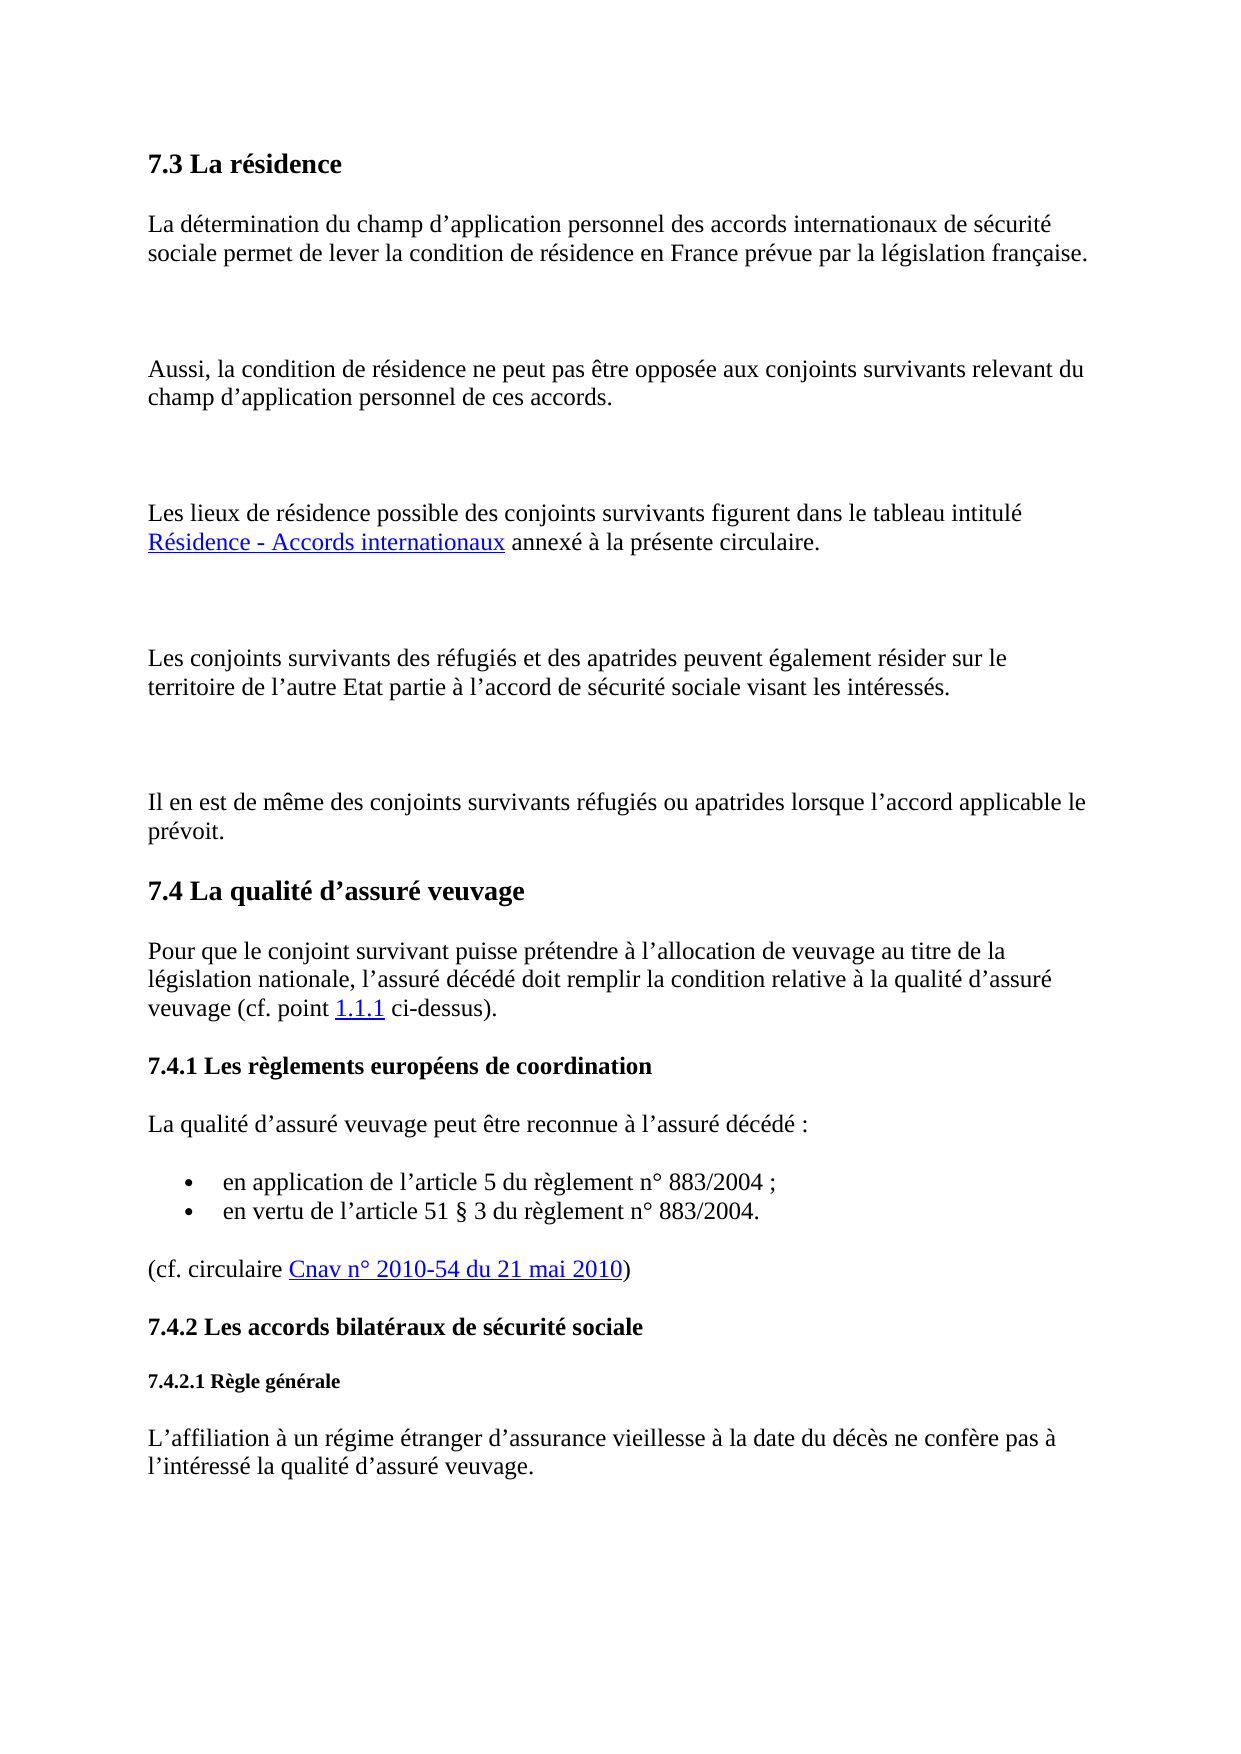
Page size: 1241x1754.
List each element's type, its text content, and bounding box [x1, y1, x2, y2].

text Les conjoints survivants des réfugiés et des apatrides peuvent également résider sur le territoire de l’autre Etat partie à l’accord de sécurité sociale visant les intéressés. [148, 643, 1093, 700]
text 7.4.2 Les accords bilatéraux de sécurité sociale [148, 1312, 1093, 1340]
text La qualité d’assuré veuvage peut être reconnue à l’assuré décédé : [148, 1109, 1093, 1138]
text L’affiliation à un régime étranger d’assurance vieillesse à la date du décès ne confère pas à l’intéressé la qualité d’assuré veuvage. [148, 1423, 1093, 1480]
text Il en est de même des conjoints survivants réfugiés ou apatrides lorsque l’accord applicable le prévoit. [148, 787, 1093, 845]
text Aussi, la condition de résidence ne peut pas être opposée aux conjoints survivants relevant du champ d’application personnel de ces accords. [148, 354, 1093, 411]
text 7.4.2.1 Règle générale [148, 1369, 1093, 1393]
text (cf. circulaire Cnav n° 2010-54 du 21 mai 2010) [148, 1254, 1093, 1282]
text 7.4.1 Les règlements européens de coordination [148, 1051, 1093, 1080]
text 7.3 La résidence [148, 148, 1093, 180]
text Les lieux de résidence possible des conjoints survivants figurent dans le tableau intitulé Résidence - Accords internationaux annexé à la présente circulaire. [148, 498, 1093, 556]
text 7.4 La qualité d’assuré veuvage [148, 874, 1093, 907]
list en vertu de l’article 51 § 3 du règlement n° 883/2004. [185, 1196, 1093, 1224]
text Pour que le conjoint survivant puisse prétendre à l’allocation de veuvage au titre de la législation nationale, l’assuré décédé doit remplir la condition relative à la qualité d’assuré veuvage (cf. point 1.1.1 ci-dessus). [148, 936, 1093, 1022]
text La détermination du champ d’application personnel des accords internationaux de sécurité sociale permet de lever la condition de résidence en France prévue par la législation française. [148, 209, 1093, 267]
list en application de l’article 5 du règlement n° 883/2004 ; [185, 1167, 1093, 1196]
